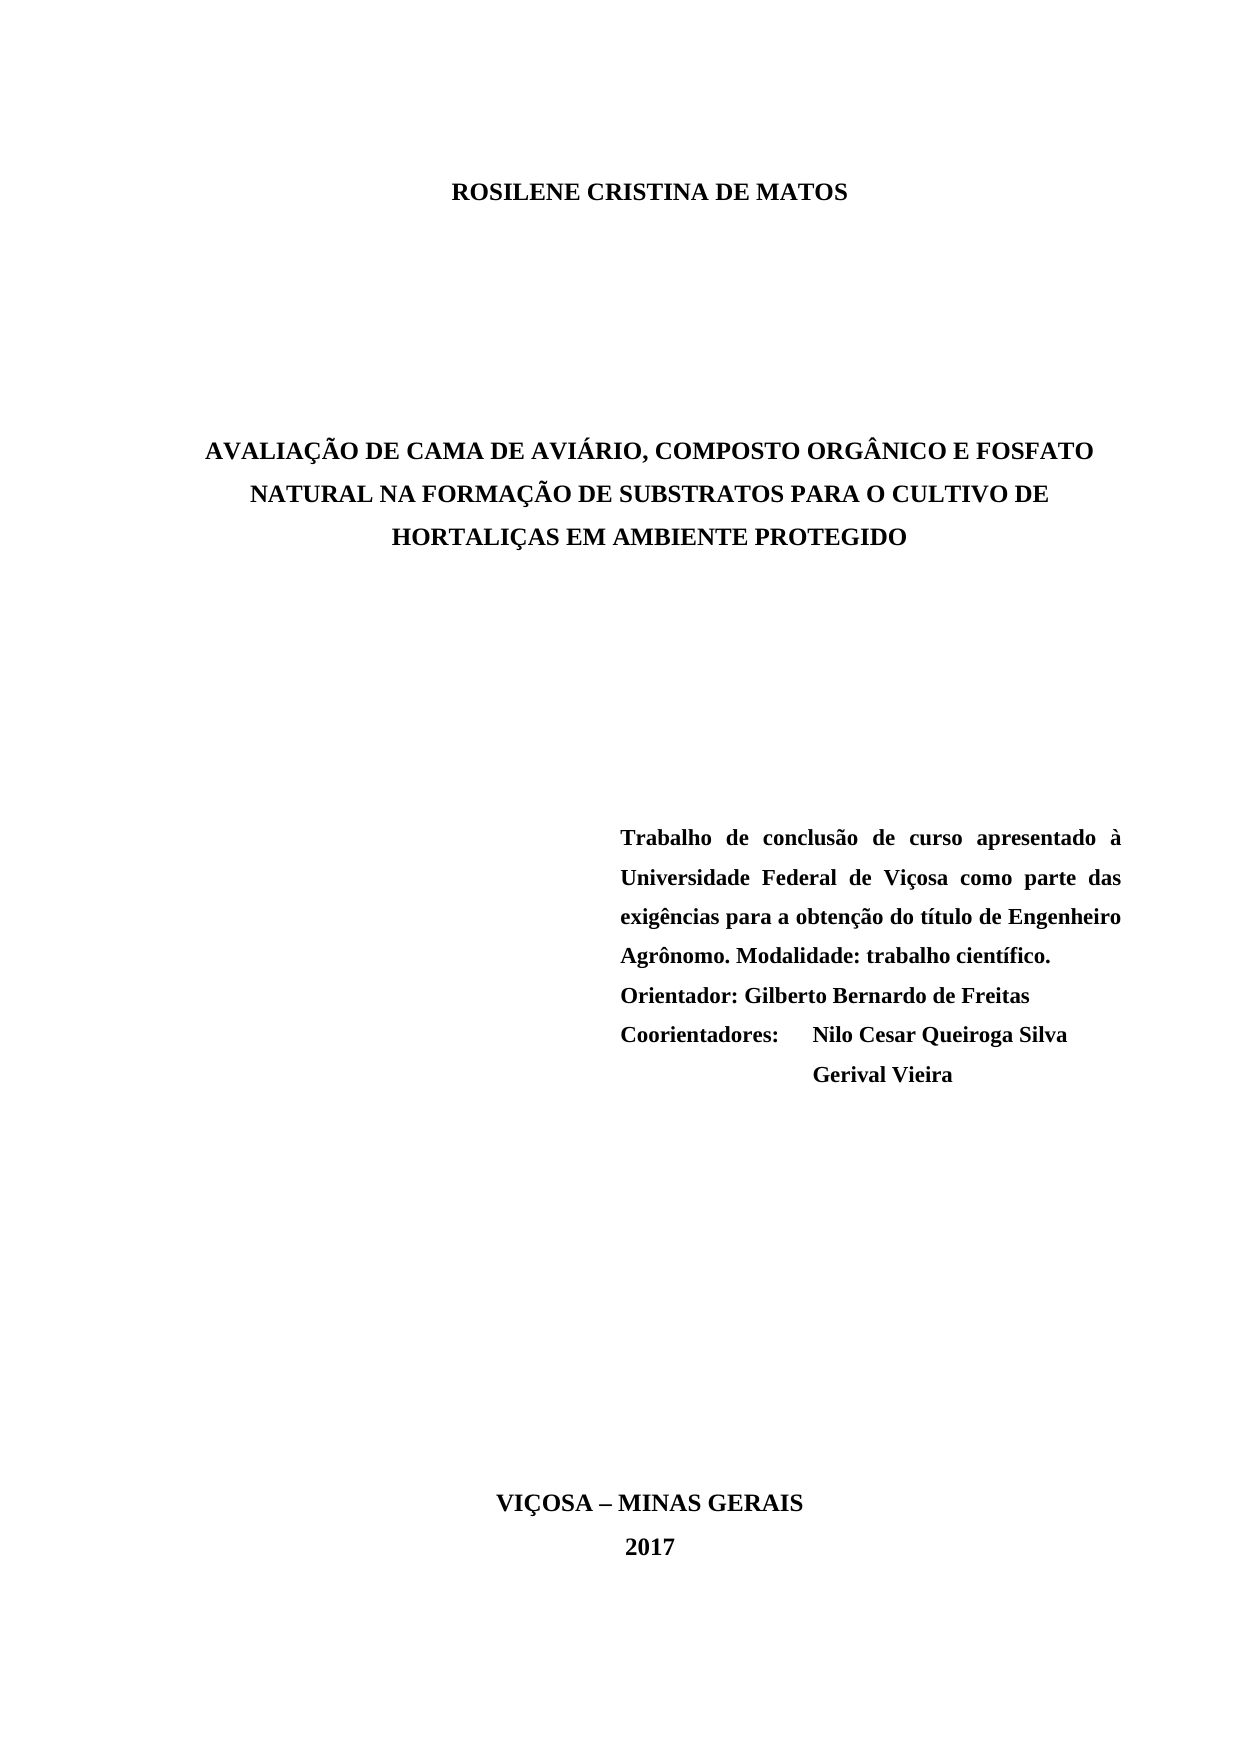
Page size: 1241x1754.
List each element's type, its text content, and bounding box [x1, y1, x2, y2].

text ROSILENE CRISTINA DE MATOS [177, 177, 1122, 206]
text Coorientadores: Nilo Cesar Queiroga Silva [620, 1021, 1122, 1048]
text VIÇOSA – MINAS GERAIS [177, 1488, 1122, 1517]
text 2017 [177, 1532, 1122, 1560]
text Orientador: Gilberto Bernardo de Freitas [620, 982, 1122, 1008]
text Gerival Vieira [620, 1061, 1122, 1087]
text Trabalho de conclusão de curso apresentado à Universidade Federal de Viçosa como parte das exigências para a obtenção do título de Engenheiro Agrônomo. Modalidade: trabalho científico. [620, 824, 1122, 969]
text AVALIAÇÃO DE CAMA DE AVIÁRIO, COMPOSTO ORGÂNICO E FOSFATO NATURAL NA FORMAÇÃO DE SUBSTRATOS PARA O CULTIVO DE HORTALIÇAS EM AMBIENTE PROTEGIDO [177, 436, 1122, 551]
